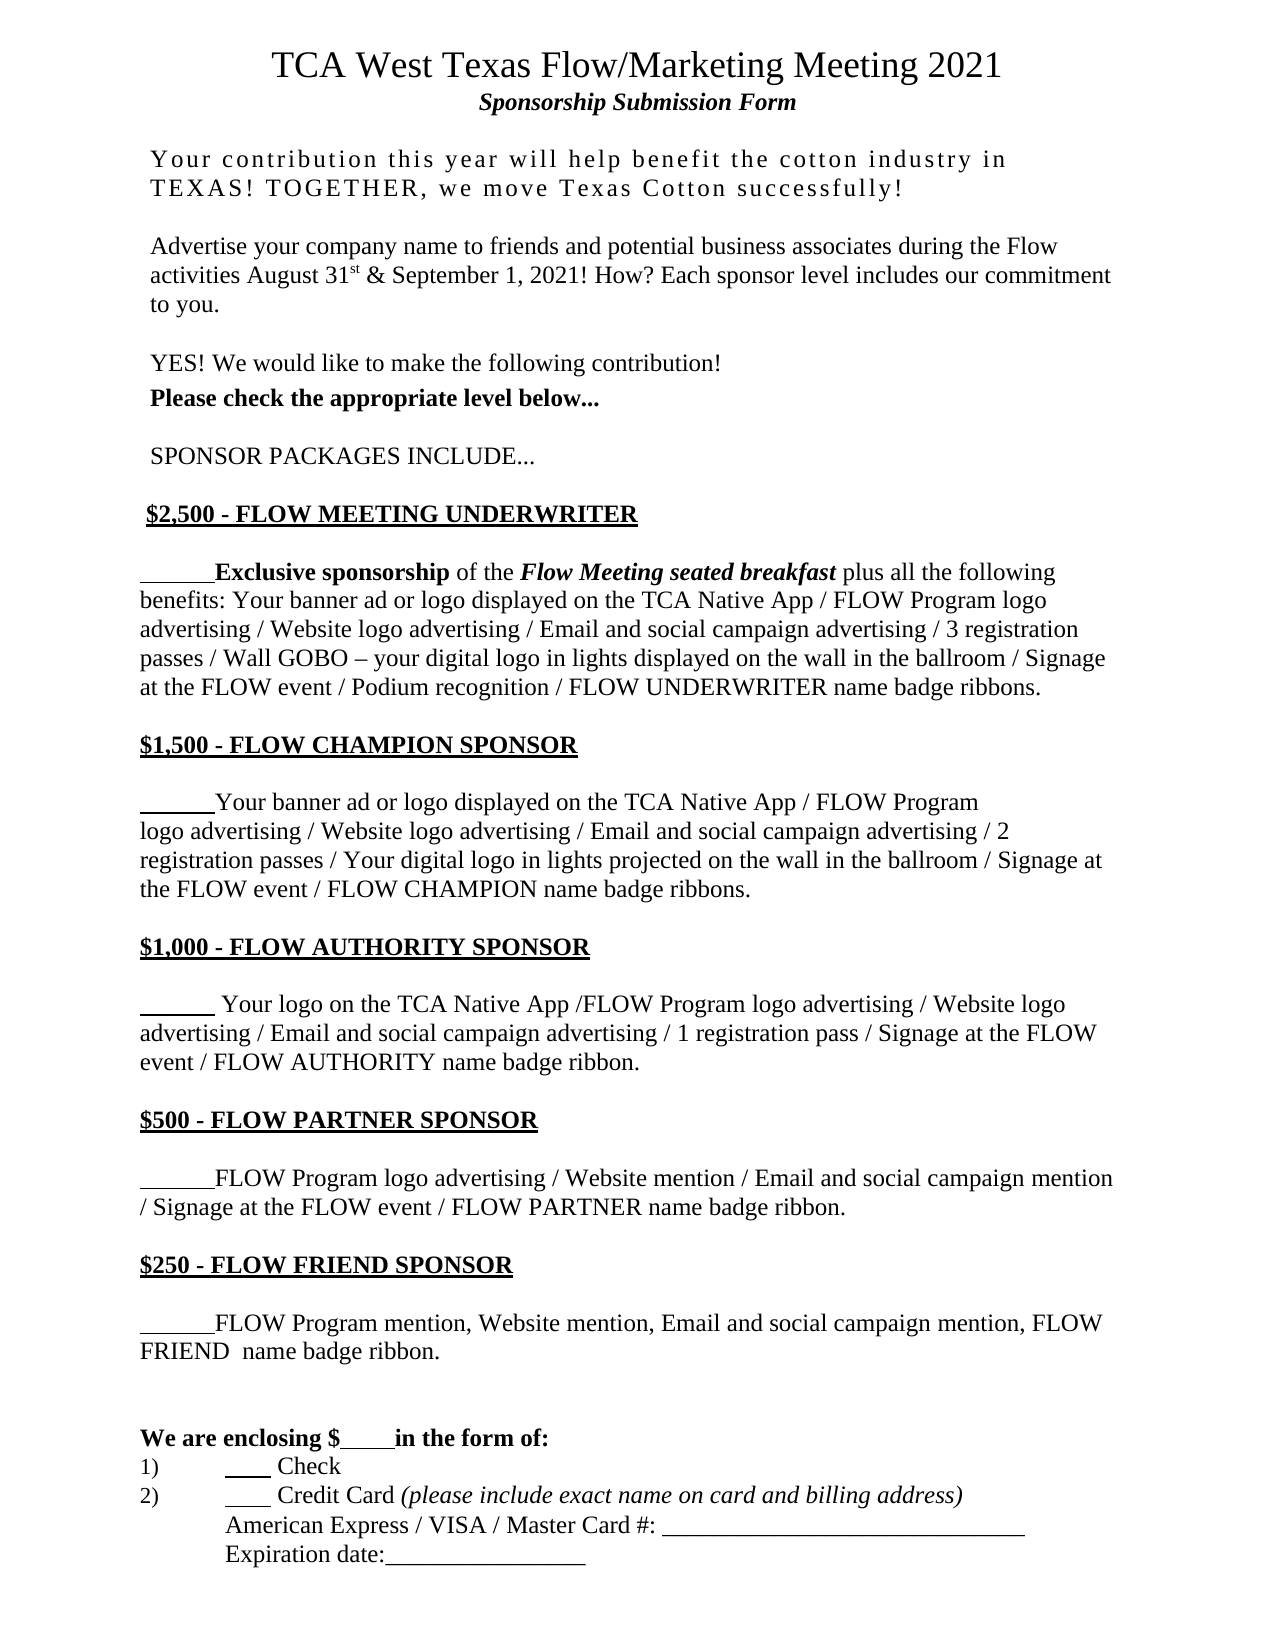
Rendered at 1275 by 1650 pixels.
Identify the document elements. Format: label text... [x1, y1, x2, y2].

text YES! We would like to make the following contribution! [150, 348, 1131, 377]
subtitle $250 - FLOW FRIEND SPONSOR [139, 1250, 1131, 1278]
subtitle $1,000 - FLOW AUTHORITY SPONSOR [139, 932, 1131, 961]
text Sponsorship Submission Form [478, 87, 1131, 116]
text TCA West Texas Flow/Marketing Meeting 2021 [271, 43, 1131, 86]
subtitle $1,500 - FLOW CHAMPION SPONSOR [139, 730, 1131, 758]
subtitle $2,500 - FLOW MEETING UNDERWRITER [146, 499, 1131, 528]
list Credit Card (please include exact name on card and billing address) [139, 1481, 1131, 1509]
text Advertise your company name to friends and potential business associates during the Flow activities August 31st & September 1, 2021! How? Each sponsor level includes our commitment to you. [150, 231, 1116, 318]
text Exclusive sponsorship of the Flow Meeting seated breakfast plus all the following benefits: Your banner ad or logo displayed on the TCA Native App / FLOW Program logo advertising / Website logo advertising / Email and social campaign advertising / 3 registration passes / Wall GOBO – your digital logo in lights displayed on the wall in the ballroom / Signage at the FLOW event / Podium recognition / FLOW UNDERWRITER name badge ribbons. [139, 557, 1119, 701]
text Your contribution this year will help benefit the cotton industry in TEXAS! TOGETHER, we move Texas Cotton successfully! [150, 144, 1116, 202]
subtitle Please check the appropriate level below... [150, 383, 1131, 412]
subtitle $500 - FLOW PARTNER SPONSOR [139, 1105, 1131, 1134]
subtitle We are enclosing $ in the form of: [139, 1423, 1131, 1451]
text Your logo on the TCA Native App /FLOW Program logo advertising / Website logo advertising / Email and social campaign advertising / 1 registration pass / Signage at the FLOW event / FLOW AUTHORITY name badge ribbon. [139, 989, 1104, 1076]
text / Signage at the FLOW event / FLOW PARTNER name badge ribbon. [139, 1192, 1131, 1221]
text FLOW Program mention, Website mention, Email and social campaign mention, FLOW FRIEND name badge ribbon. [139, 1308, 1131, 1365]
text FLOW Program logo advertising / Website mention / Email and social campaign mention [139, 1163, 1131, 1192]
text SPONSOR PACKAGES INCLUDE... [150, 441, 1131, 470]
list Check [139, 1451, 1131, 1480]
text registration passes / Your digital logo in lights projected on the wall in the ballroom / Signage at the FLOW event / FLOW CHAMPION name badge ribbons. [139, 845, 1104, 903]
text Your banner ad or logo displayed on the TCA Native App / FLOW Program logo advertising / Website logo advertising / Email and social campaign advertising / 2 [139, 787, 1029, 845]
list American Express / VISA / Master Card #: _____________________________ [225, 1510, 1131, 1538]
list Expiration date:________________ [225, 1539, 1131, 1568]
